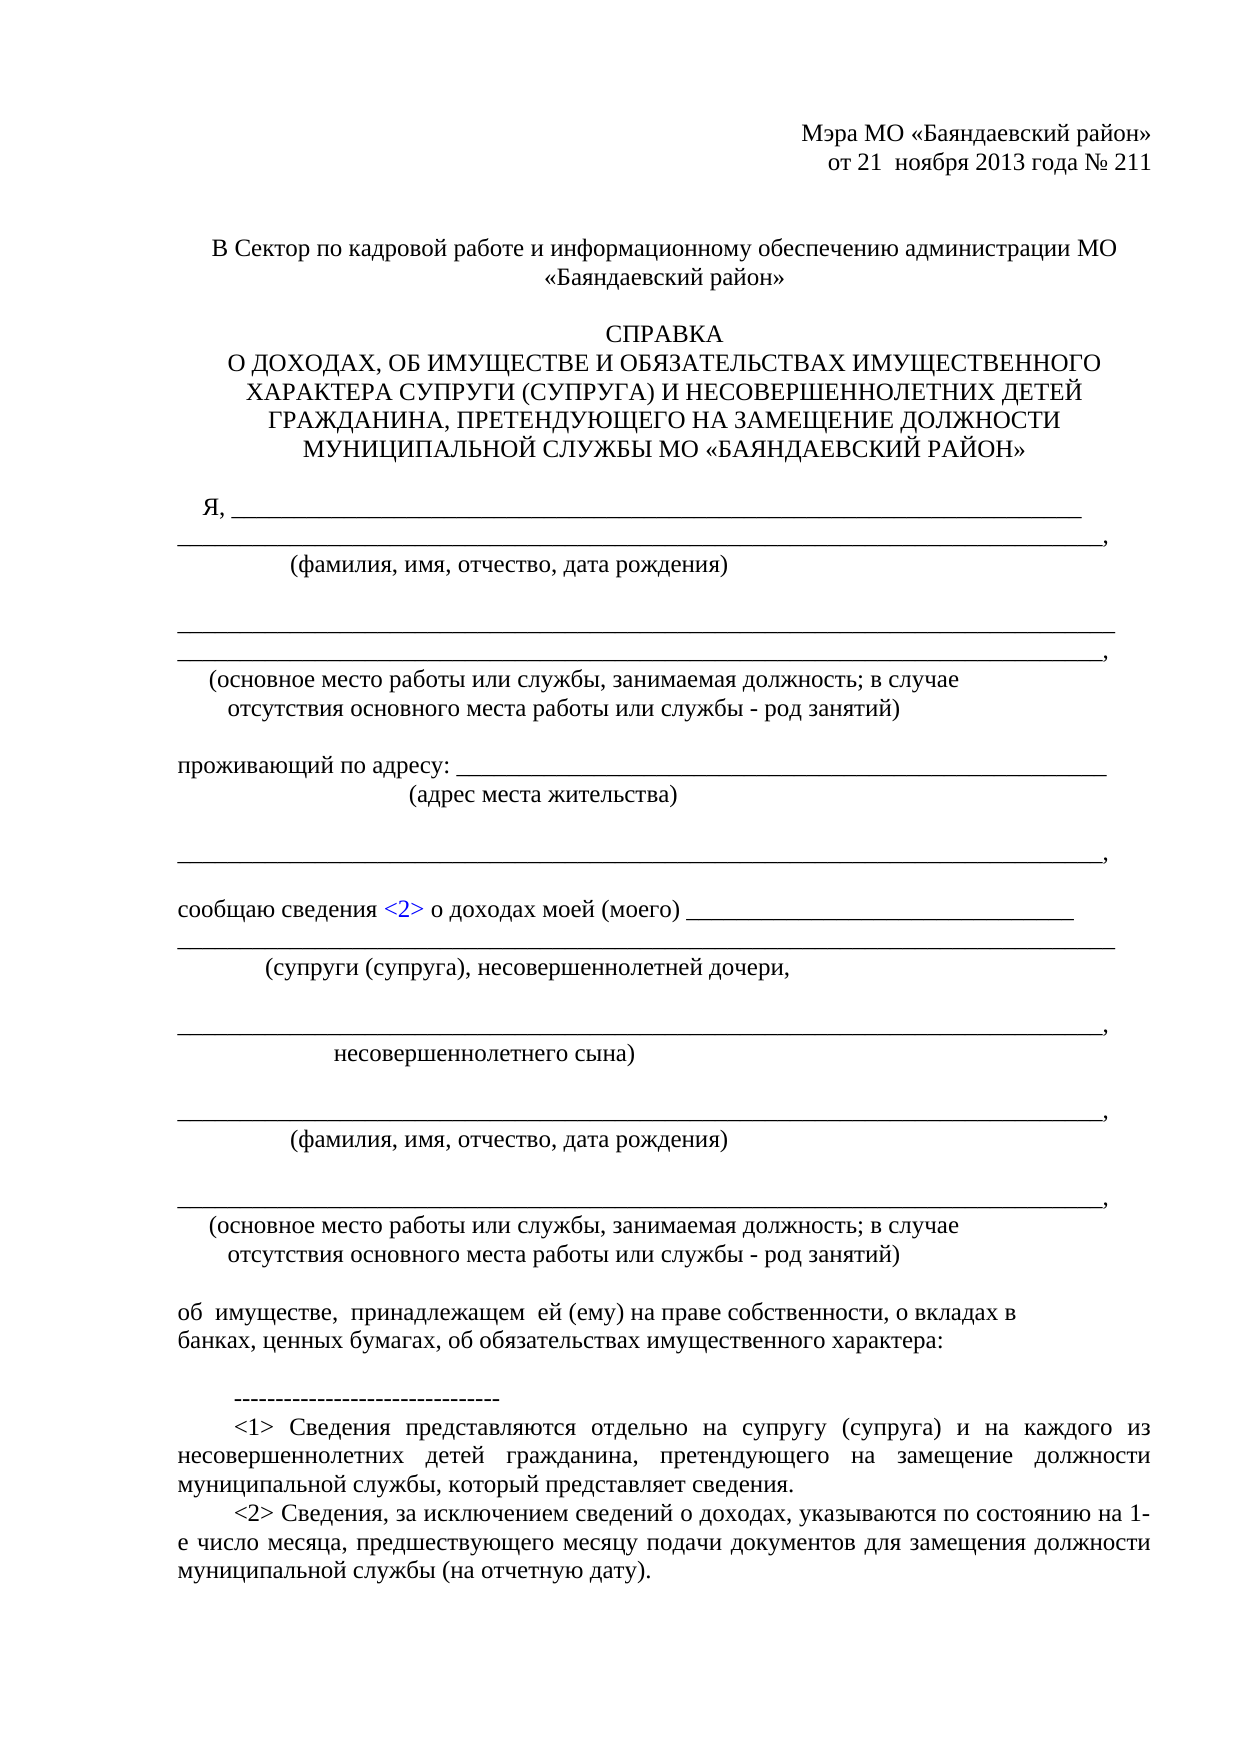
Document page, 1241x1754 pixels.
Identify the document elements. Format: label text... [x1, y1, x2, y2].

text (адрес места жительства) [177, 779, 1152, 808]
text несовершеннолетнего сына) [177, 1038, 1152, 1067]
text __________________________________________________________________________, [177, 1009, 1152, 1038]
text (фамилия, имя, отчество, дата рождения) [177, 549, 1152, 578]
text отсутствия основного места работы или службы - род занятий) [177, 1239, 1152, 1268]
text __________________________________________________________________________, [177, 1182, 1152, 1211]
text ХАРАКТЕРА СУПРУГИ (СУПРУГА) И НЕСОВЕРШЕННОЛЕТНИХ ДЕТЕЙ [177, 377, 1152, 406]
text МУНИЦИПАЛЬНОЙ СЛУЖБЫ МО «БАЯНДАЕВСКИЙ РАЙОН» [177, 434, 1152, 463]
text Мэра МО «Баяндаевский район» [177, 118, 1152, 147]
text В Сектор по кадровой работе и информационному обеспечению администрации МО «Баяндаевский район» [177, 233, 1152, 291]
text <1> Сведения представляются отдельно на супругу (супруга) и на каждого из несовершеннолетних детей гражданина, претендующего на замещение должности муниципальной службы, который представляет сведения. [177, 1412, 1152, 1498]
text (фамилия, имя, отчество, дата рождения) [177, 1124, 1152, 1153]
text -------------------------------- [177, 1383, 1152, 1412]
text __________________________________________________________________________, [177, 636, 1152, 664]
text банках, ценных бумагах, об обязательствах имущественного характера: [177, 1326, 1152, 1354]
text ___________________________________________________________________________ [177, 607, 1152, 636]
text (супруги (супруга), несовершеннолетней дочери, [177, 952, 1152, 981]
text отсутствия основного места работы или службы - род занятий) [177, 693, 1152, 722]
text О ДОХОДАХ, ОБ ИМУЩЕСТВЕ И ОБЯЗАТЕЛЬСТВАХ ИМУЩЕСТВЕННОГО [177, 348, 1152, 377]
text сообщаю сведения <2> о доходах моей (моего) _______________________________ [177, 894, 1152, 923]
text ___________________________________________________________________________ [177, 923, 1152, 952]
text (основное место работы или службы, занимаемая должность; в случае [177, 664, 1152, 693]
text от 21 ноября 2013 года № 211 [177, 147, 1152, 176]
text __________________________________________________________________________, [177, 1096, 1152, 1124]
text __________________________________________________________________________, [177, 837, 1152, 866]
text ГРАЖДАНИНА, ПРЕТЕНДУЮЩЕГО НА ЗАМЕЩЕНИЕ ДОЛЖНОСТИ [177, 406, 1152, 434]
text об имуществе, принадлежащем ей (ему) на праве собственности, о вкладах в [177, 1297, 1152, 1326]
text Я, ____________________________________________________________________ [177, 492, 1152, 521]
text __________________________________________________________________________, [177, 521, 1152, 549]
text СПРАВКА [177, 319, 1152, 348]
text проживающий по адресу: ____________________________________________________ [177, 751, 1152, 779]
text <2> Сведения, за исключением сведений о доходах, указываются по состоянию на 1-е число месяца, предшествующего месяцу подачи документов для замещения должности муниципальной службы (на отчетную дату). [177, 1498, 1152, 1584]
text (основное место работы или службы, занимаемая должность; в случае [177, 1211, 1152, 1239]
